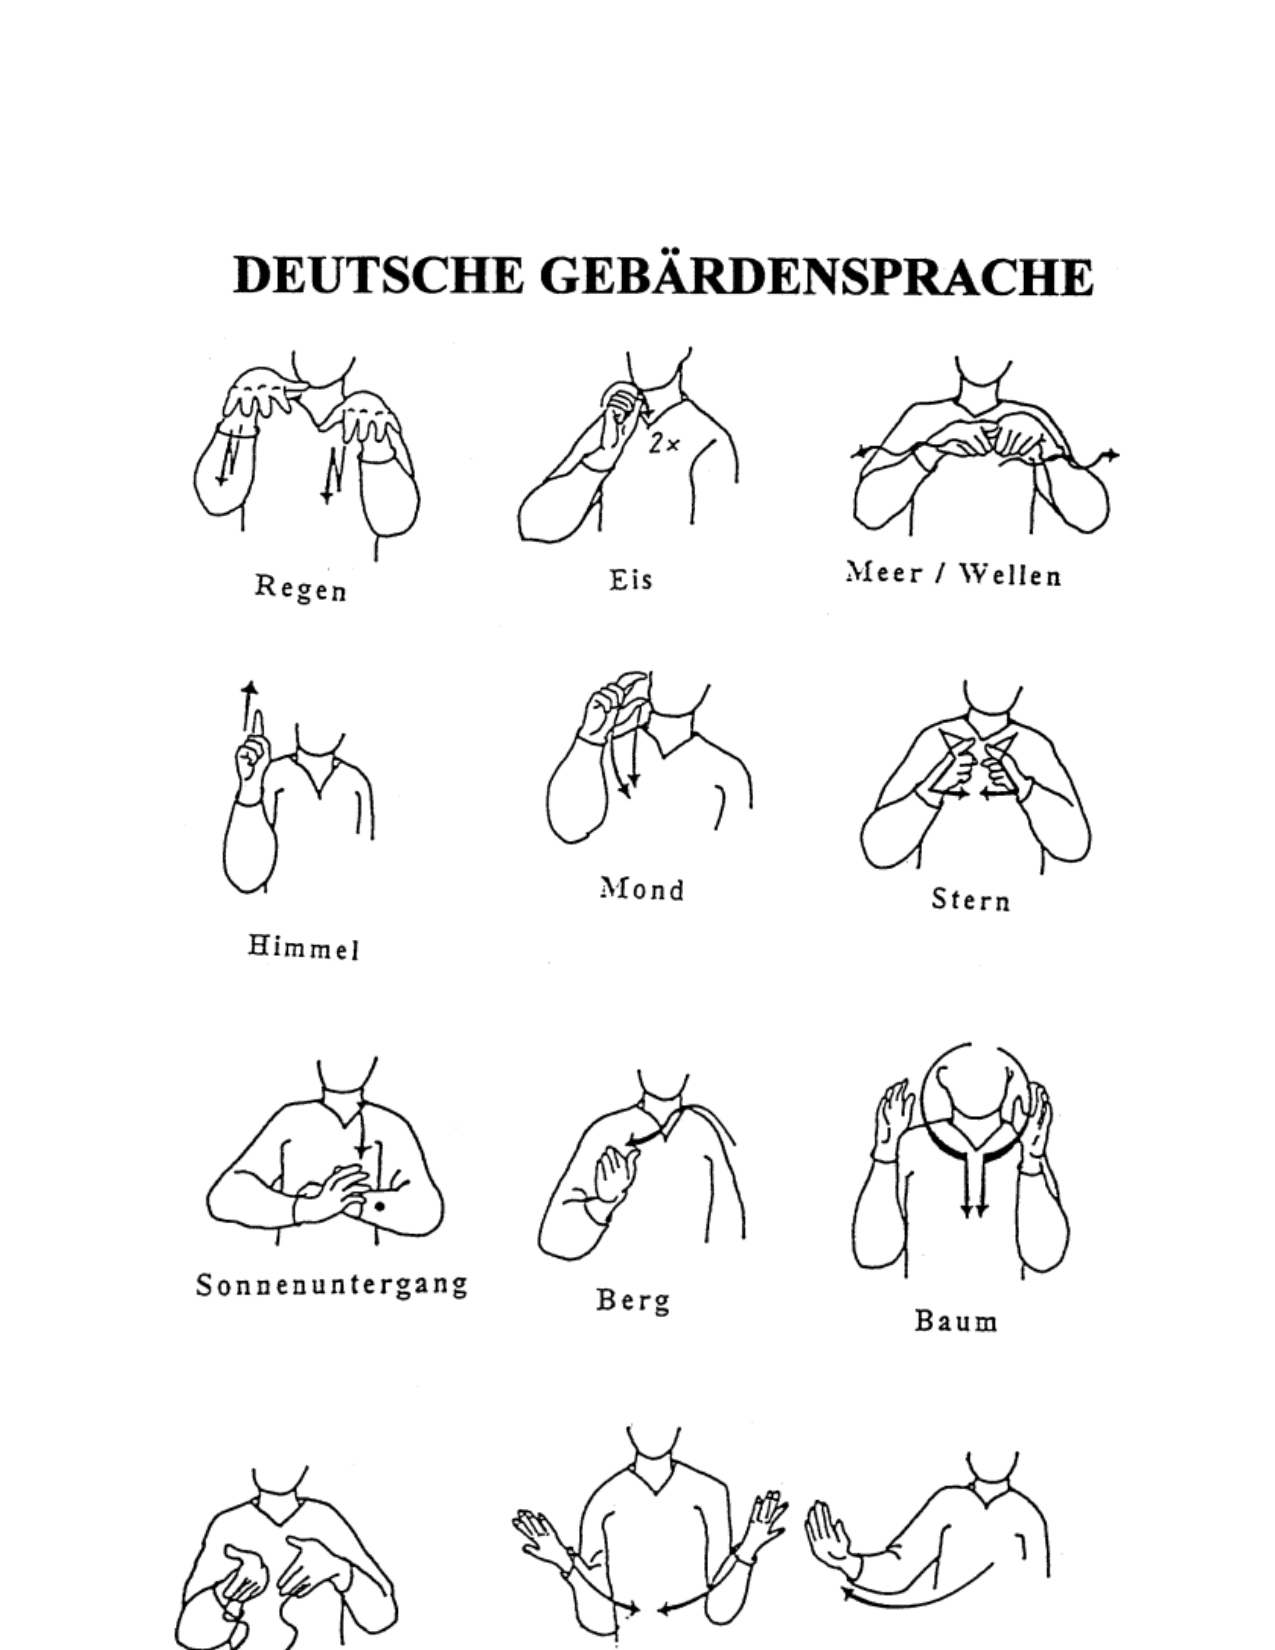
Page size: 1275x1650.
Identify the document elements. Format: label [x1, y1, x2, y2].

picture [150, 1040, 1119, 1650]
picture [150, 224, 1125, 977]
